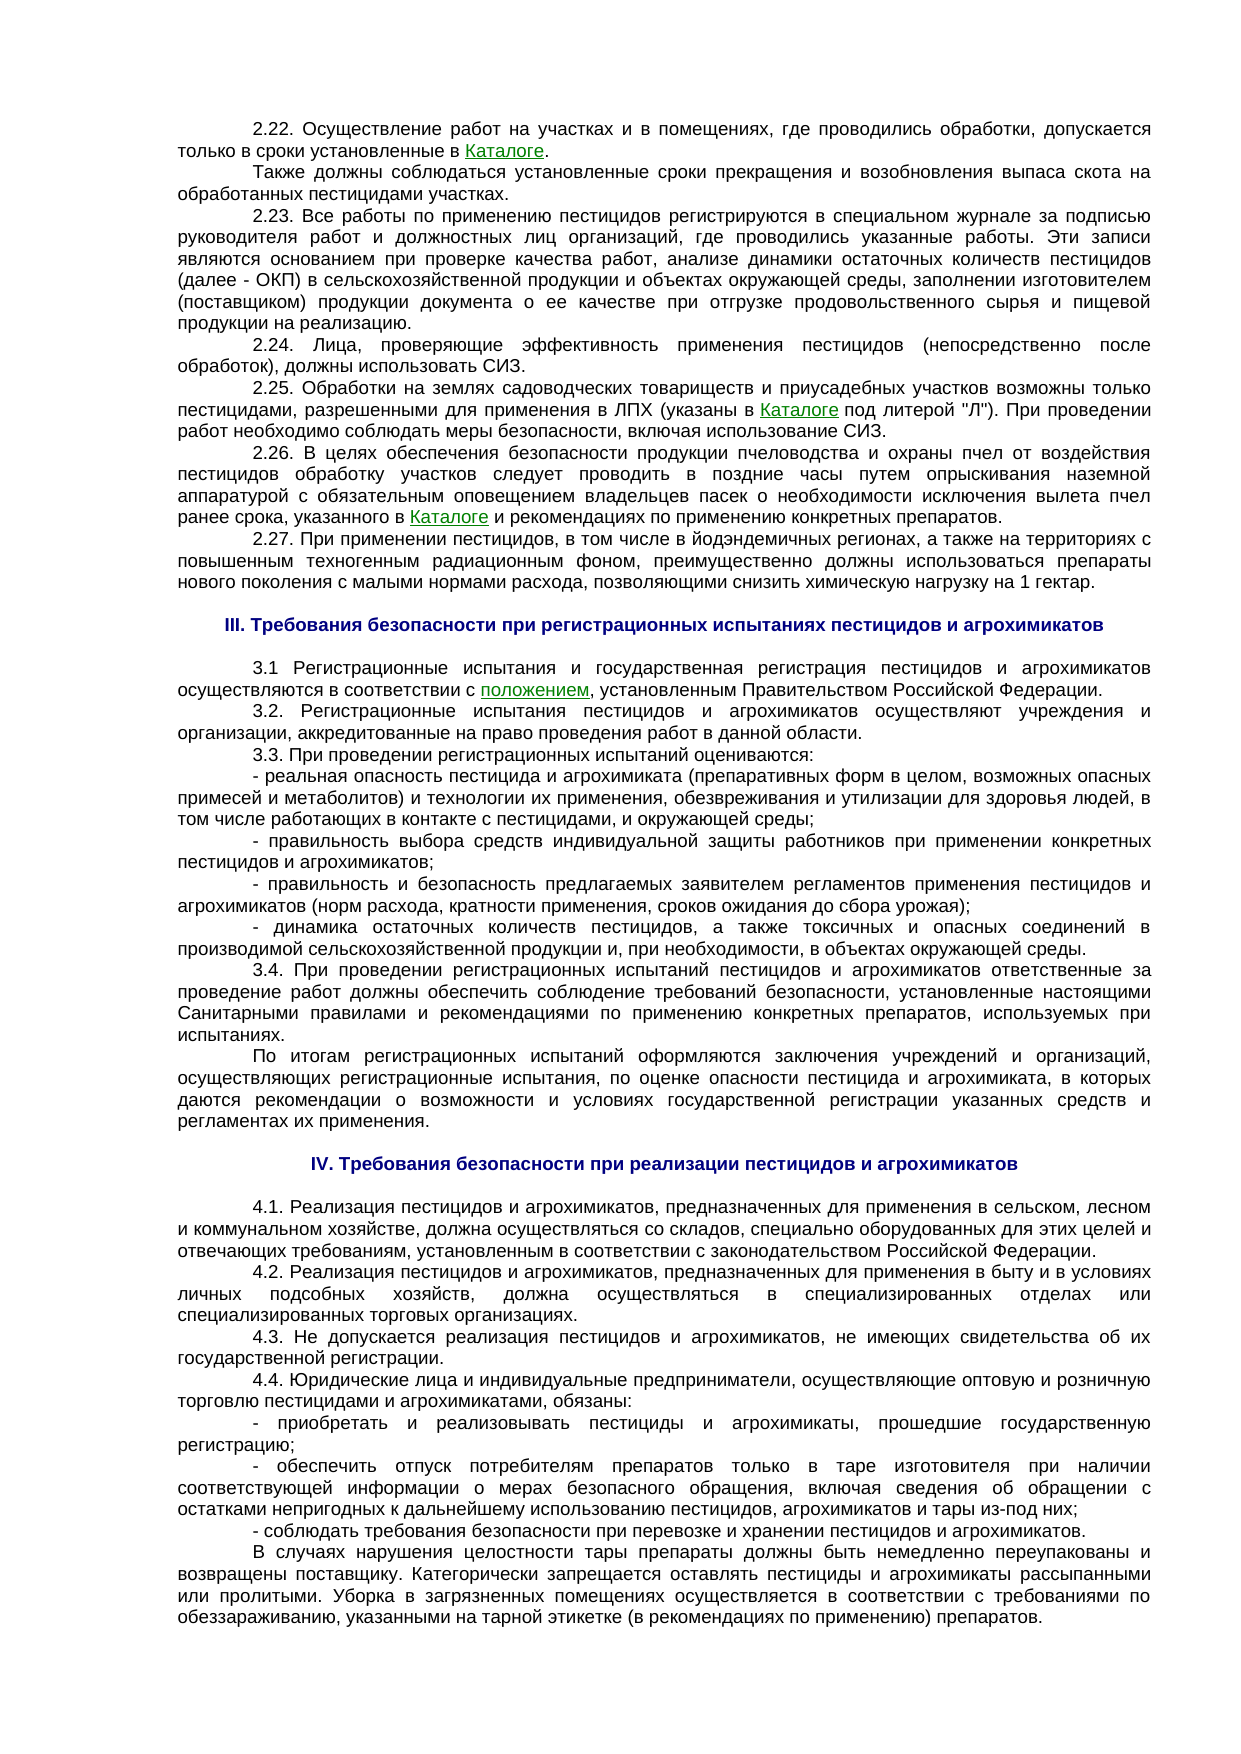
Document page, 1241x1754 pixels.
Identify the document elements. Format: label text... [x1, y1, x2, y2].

text В случаях нарушения целостности тары препараты должны быть немедленно переупакованы и возвращены поставщику. Категорически запрещается оставлять пестициды и агрохимикаты рассыпанными или пролитыми. Уборка в загрязненных помещениях осуществляется в соответствии с требованиями по обеззараживанию, указанными на тарной этикетке (в рекомендациях по применению) препаратов. [177, 1541, 1152, 1627]
text 4.1. Реализация пестицидов и агрохимикатов, предназначенных для применения в сельском, лесном и коммунальном хозяйстве, должна осуществляться со складов, специально оборудованных для этих целей и отвечающих требованиям, установленным в соответствии с законодательством Российской Федерации. [177, 1196, 1152, 1261]
text - правильность выбора средств индивидуальной защиты работников при применении конкретных пестицидов и агрохимикатов; [177, 830, 1152, 873]
text IV. Требования безопасности при реализации пестицидов и агрохимикатов [177, 1153, 1152, 1175]
text 2.25. Обработки на землях садоводческих товариществ и приусадебных участков возможны только пестицидами, разрешенными для применения в ЛПХ (указаны в Каталоге под литерой "Л"). При проведении работ необходимо соблюдать меры безопасности, включая использование СИЗ. [177, 377, 1152, 442]
text - реальная опасность пестицида и агрохимиката (препаративных форм в целом, возможных опасных примесей и метаболитов) и технологии их применения, обезвреживания и утилизации для здоровья людей, в том числе работающих в контакте с пестицидами, и окружающей среды; [177, 765, 1152, 830]
text 3.3. При проведении регистрационных испытаний оцениваются: [177, 743, 1152, 765]
text 2.27. При применении пестицидов, в том числе в йодэндемичных регионах, а также на территориях с повышенным техногенным радиационным фоном, преимущественно должны использоваться препараты нового поколения с малыми нормами расхода, позволяющими снизить химическую нагрузку на 1 гектар. [177, 528, 1152, 592]
text - правильность и безопасность предлагаемых заявителем регламентов применения пестицидов и агрохимикатов (норм расхода, кратности применения, сроков ожидания до сбора урожая); [177, 873, 1152, 916]
text III. Требования безопасности при регистрационных испытаниях пестицидов и агрохимикатов [177, 614, 1152, 636]
text 4.3. Не допускается реализация пестицидов и агрохимикатов, не имеющих свидетельства об их государственной регистрации. [177, 1326, 1152, 1369]
text 2.24. Лица, проверяющие эффективность применения пестицидов (непосредственно после обработок), должны использовать СИЗ. [177, 334, 1152, 377]
text - обеспечить отпуск потребителям препаратов только в таре изготовителя при наличии соответствующей информации о мерах безопасного обращения, включая сведения об обращении с остатками непригодных к дальнейшему использованию пестицидов, агрохимикатов и тары из-под них; [177, 1455, 1152, 1520]
text 2.23. Все работы по применению пестицидов регистрируются в специальном журнале за подписью руководителя работ и должностных лиц организаций, где проводились указанные работы. Эти записи являются основанием при проверке качества работ, анализе динамики остаточных количеств пестицидов (далее - ОКП) в сельскохозяйственной продукции и объектах окружающей среды, заполнении изготовителем (поставщиком) продукции документа о ее качестве при отгрузке продовольственного сырья и пищевой продукции на реализацию. [177, 204, 1152, 334]
text Также должны соблюдаться установленные сроки прекращения и возобновления выпаса скота на обработанных пестицидами участках. [177, 161, 1152, 204]
text По итогам регистрационных испытаний оформляются заключения учреждений и организаций, осуществляющих регистрационные испытания, по оценке опасности пестицида и агрохимиката, в которых даются рекомендации о возможности и условиях государственной регистрации указанных средств и регламентах их применения. [177, 1045, 1152, 1132]
text 3.4. При проведении регистрационных испытаний пестицидов и агрохимикатов ответственные за проведение работ должны обеспечить соблюдение требований безопасности, установленные настоящими Санитарными правилами и рекомендациями по применению конкретных препаратов, используемых при испытаниях. [177, 959, 1152, 1045]
text 2.26. В целях обеспечения безопасности продукции пчеловодства и охраны пчел от воздействия пестицидов обработку участков следует проводить в поздние часы путем опрыскивания наземной аппаратурой с обязательным оповещением владельцев пасек о необходимости исключения вылета пчел ранее срока, указанного в Каталоге и рекомендациях по применению конкретных препаратов. [177, 442, 1152, 528]
text - приобретать и реализовывать пестициды и агрохимикаты, прошедшие государственную регистрацию; [177, 1412, 1152, 1455]
text - динамика остаточных количеств пестицидов, а также токсичных и опасных соединений в производимой сельскохозяйственной продукции и, при необходимости, в объектах окружающей среды. [177, 916, 1152, 959]
text 4.2. Реализация пестицидов и агрохимикатов, предназначенных для применения в быту и в условиях личных подсобных хозяйств, должна осуществляться в специализированных отделах или специализированных торговых организациях. [177, 1261, 1152, 1326]
text 2.22. Осуществление работ на участках и в помещениях, где проводились обработки, допускается только в сроки установленные в Каталоге. [177, 118, 1152, 161]
text - соблюдать требования безопасности при перевозке и хранении пестицидов и агрохимикатов. [177, 1520, 1152, 1541]
text 3.2. Регистрационные испытания пестицидов и агрохимикатов осуществляют учреждения и организации, аккредитованные на право проведения работ в данной области. [177, 700, 1152, 743]
text 3.1 Регистрационные испытания и государственная регистрация пестицидов и агрохимикатов осуществляются в соответствии с положением, установленным Правительством Российской Федерации. [177, 657, 1152, 700]
text 4.4. Юридические лица и индивидуальные предприниматели, осуществляющие оптовую и розничную торговлю пестицидами и агрохимикатами, обязаны: [177, 1369, 1152, 1412]
